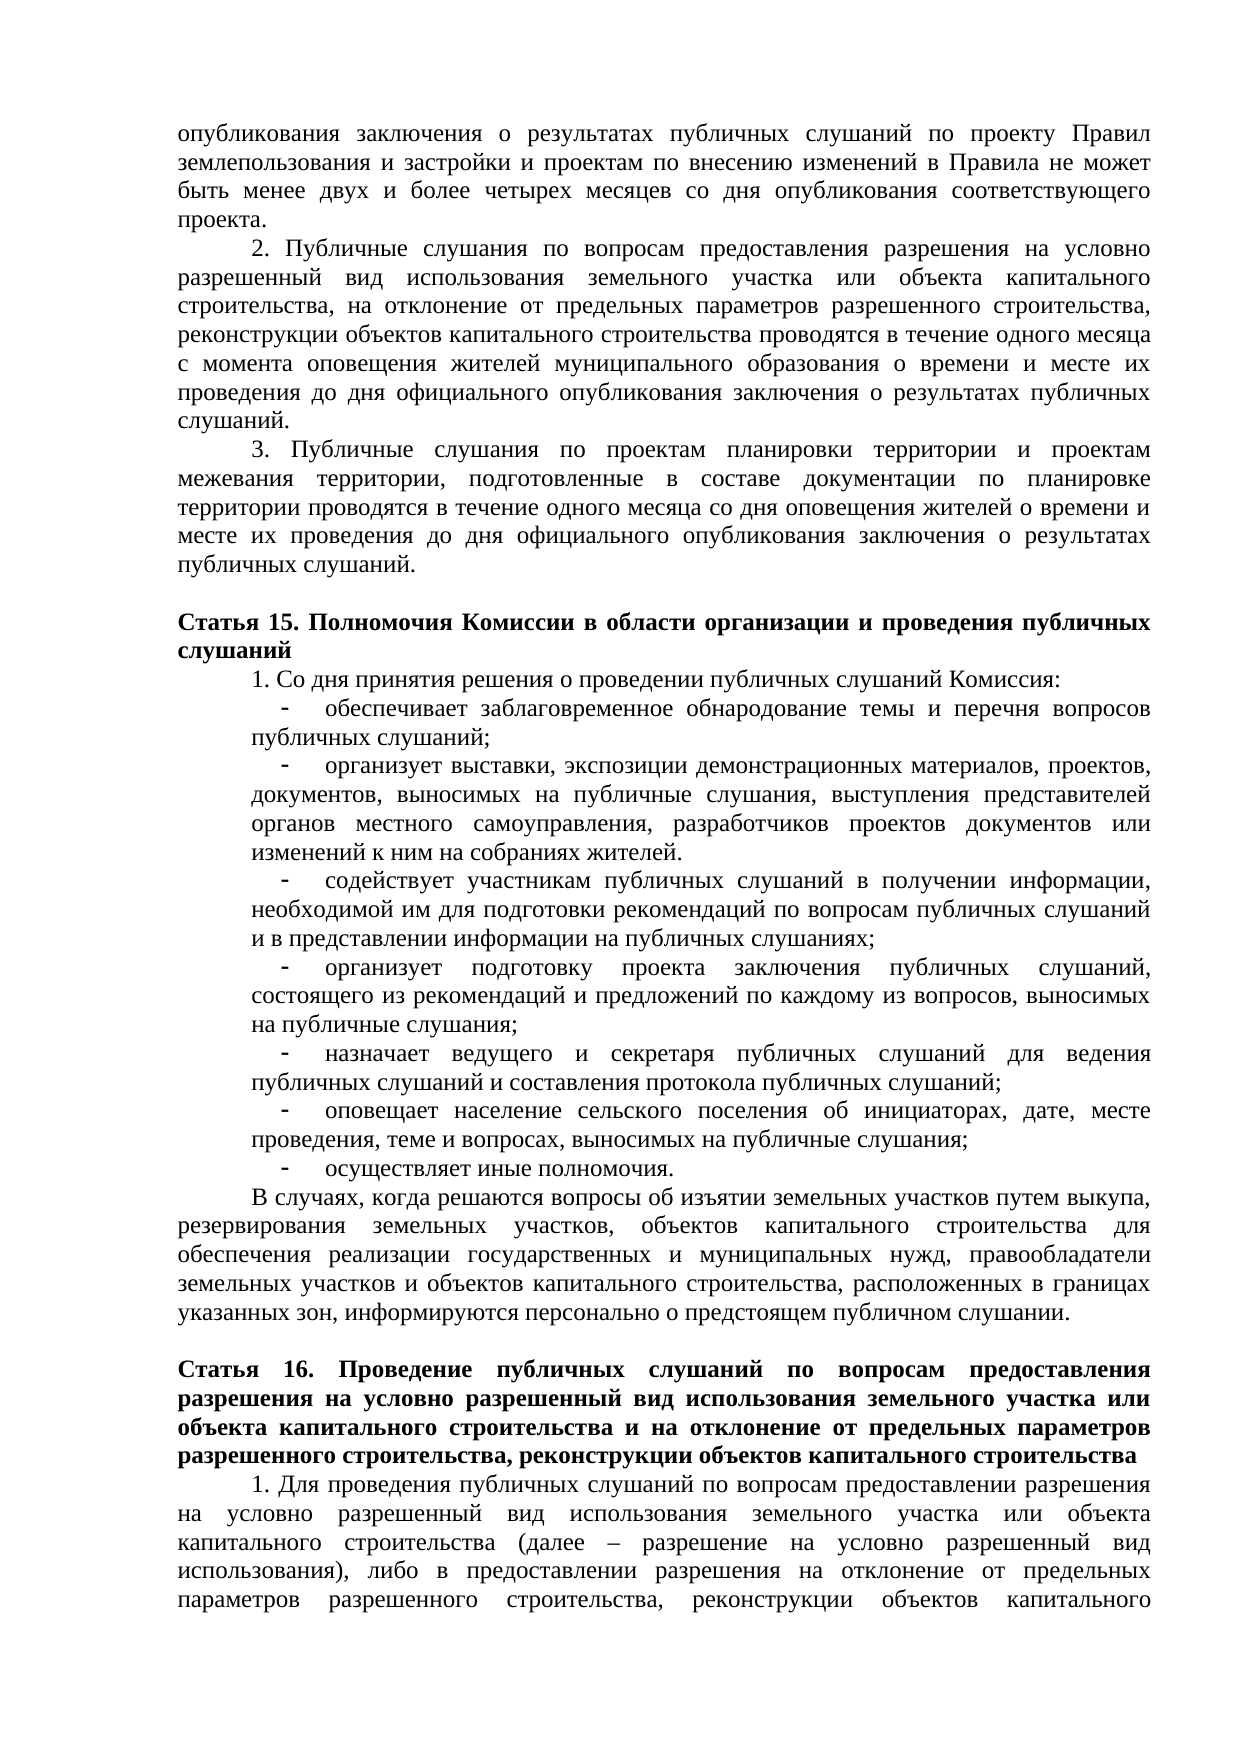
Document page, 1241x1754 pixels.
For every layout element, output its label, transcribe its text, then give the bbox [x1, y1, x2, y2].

text В случаях, когда решаются вопросы об изъятии земельных участков путем выкупа, резервирования земельных участков, объектов капитального строительства для обеспечения реализации государственных и муниципальных нужд, правообладатели земельных участков и объектов капитального строительства, расположенных в границах указанных зон, информируются персонально о предстоящем публичном слушании. [177, 1182, 1152, 1326]
list содействует участникам публичных слушаний в получении информации, необходимой им для подготовки рекомендаций по вопросам публичных слушаний и в представлении информации на публичных слушаниях; [251, 866, 1152, 952]
list обеспечивает заблаговременное обнародование темы и перечня вопросов публичных слушаний; [251, 693, 1152, 751]
text 2. Публичные слушания по вопросам предоставления разрешения на условно разрешенный вид использования земельного участка или объекта капитального строительства, на отклонение от предельных параметров разрешенного строительства, реконструкции объектов капитального строительства проводятся в течение одного месяца с момента оповещения жителей муниципального образования о времени и месте их проведения до дня официального опубликования заключения о результатах публичных слушаний. [177, 233, 1152, 434]
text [177, 118, 1152, 233]
list организует подготовку проекта заключения публичных слушаний, состоящего из рекомендаций и предложений по каждому из вопросов, выносимых на публичные слушания; [251, 952, 1152, 1038]
subtitle Статья 15. Полномочия Комиссии в области организации и проведения публичных слушаний [177, 607, 1152, 664]
list осуществляет иные полномочия. [251, 1153, 1152, 1182]
list оповещает население сельского поселения об инициаторах, дате, месте проведения, теме и вопросах, выносимых на публичные слушания; [251, 1096, 1152, 1153]
text 1. Со дня принятия решения о проведении публичных слушаний Комиссия: [177, 664, 1152, 693]
subtitle Статья 16. Проведение публичных слушаний по вопросам предоставления разрешения на условно разрешенный вид использования земельного участка или объекта капитального строительства и на отклонение от предельных параметров разрешенного строительства, реконструкции объектов капитального строительства [177, 1354, 1152, 1469]
list организует выставки, экспозиции демонстрационных материалов, проектов, документов, выносимых на публичные слушания, выступления представителей органов местного самоуправления, разработчиков проектов документов или изменений к ним на собраниях жителей. [251, 751, 1152, 866]
list назначает ведущего и секретаря публичных слушаний для ведения публичных слушаний и составления протокола публичных слушаний; [251, 1038, 1152, 1096]
text 3. Публичные слушания по проектам планировки территории и проектам межевания территории, подготовленные в составе документации по планировке территории проводятся в течение одного месяца со дня оповещения жителей о времени и месте их проведения до дня официального опубликования заключения о результатах публичных слушаний. [177, 434, 1152, 578]
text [177, 1469, 1152, 1613]
